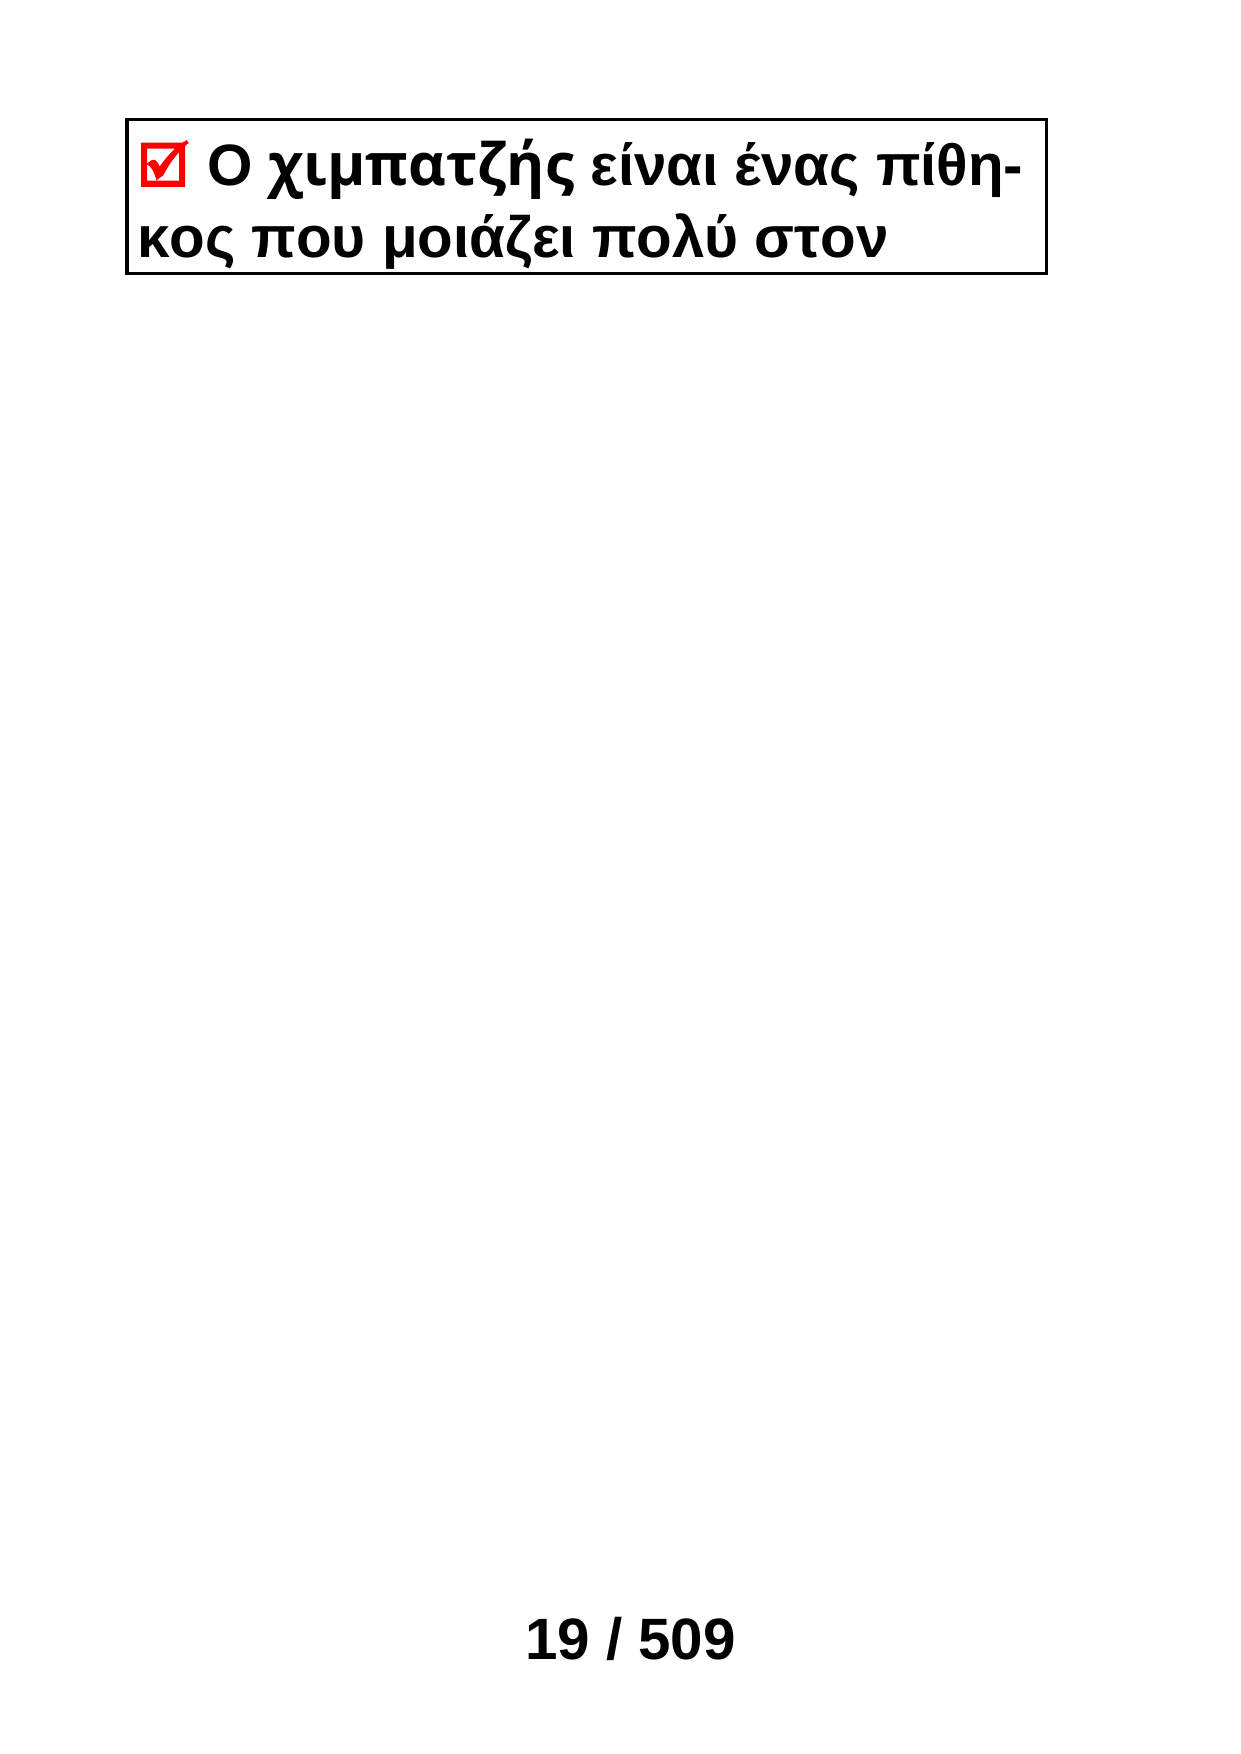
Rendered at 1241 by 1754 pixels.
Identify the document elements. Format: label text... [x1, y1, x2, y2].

text Ο χιμπατζής είναι ένας πίθη-κος που μοιάζει πολύ στον [129, 121, 1045, 272]
